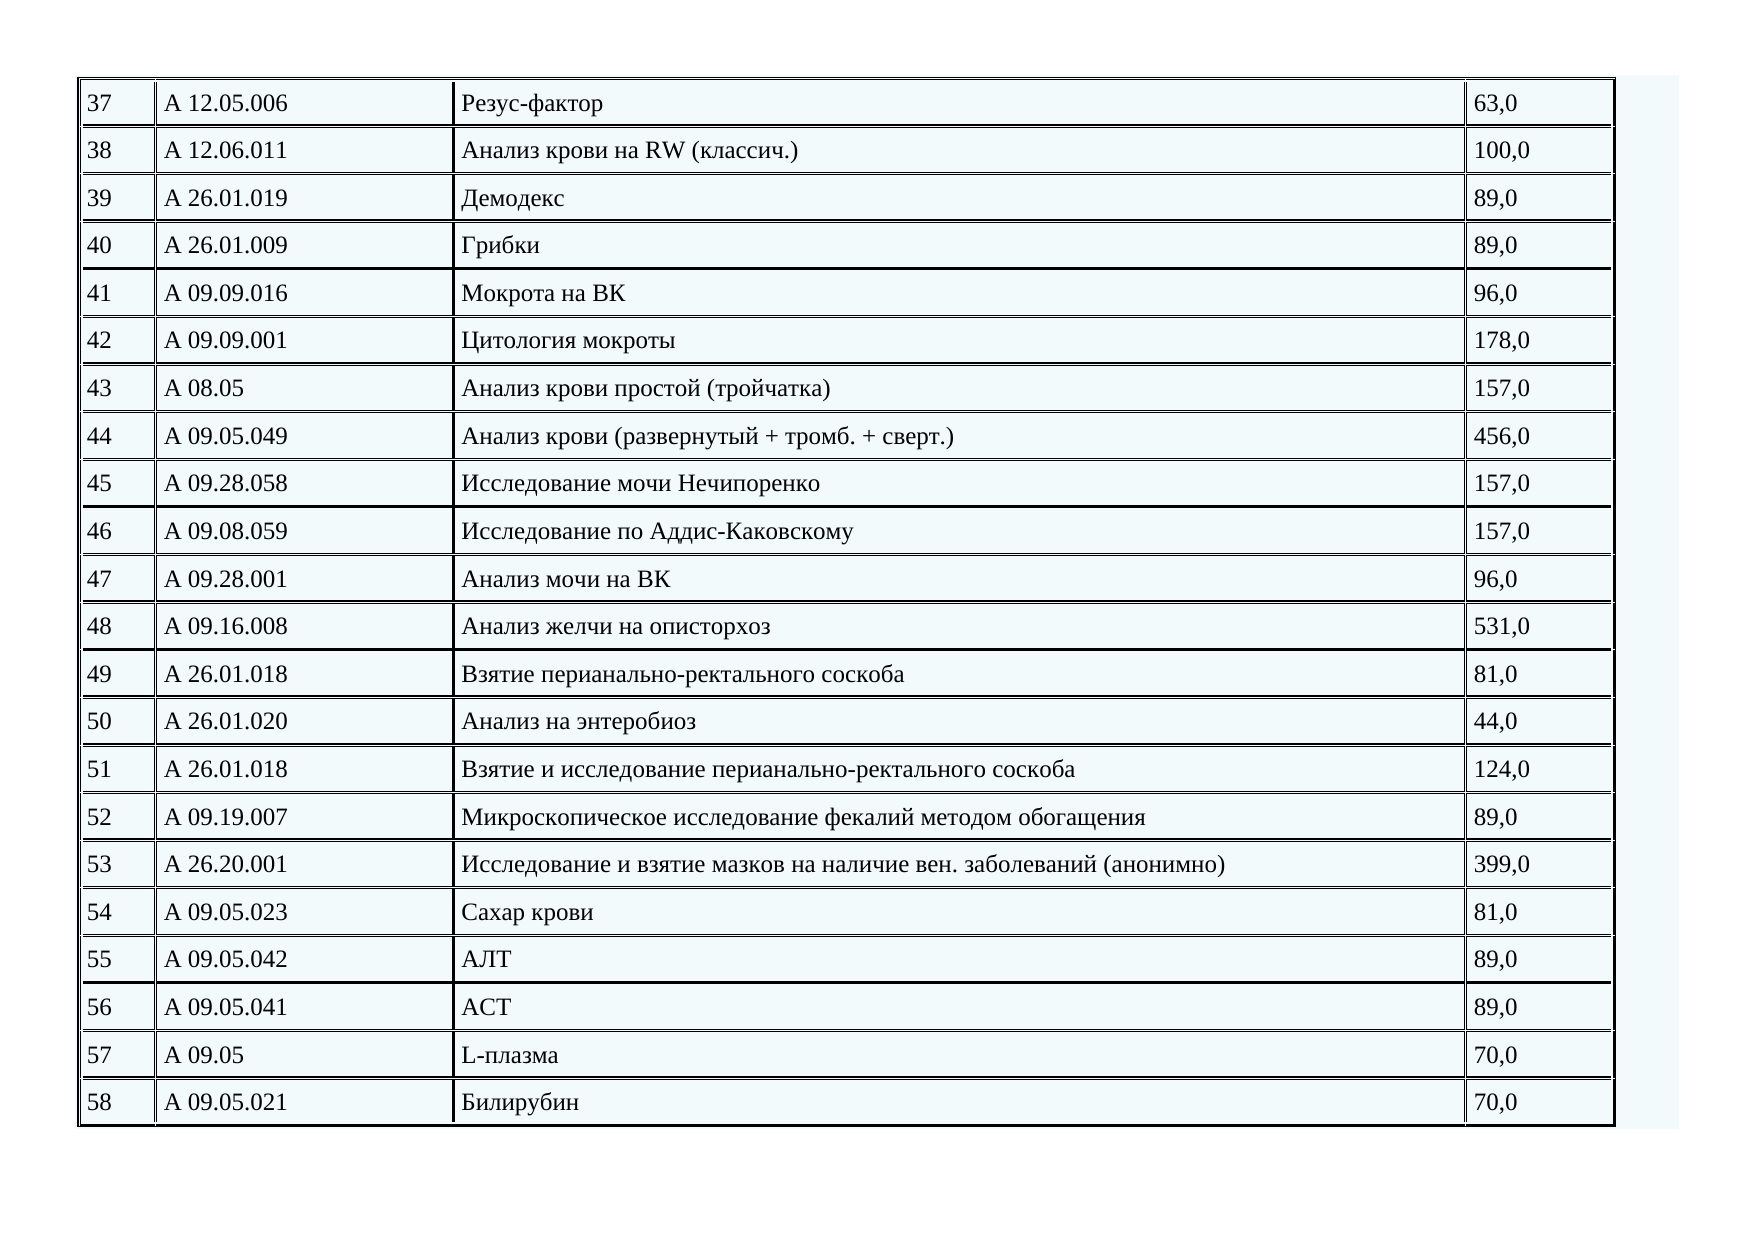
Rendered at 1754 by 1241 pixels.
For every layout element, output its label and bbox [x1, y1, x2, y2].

table_header [75, 75, 1679, 1129]
